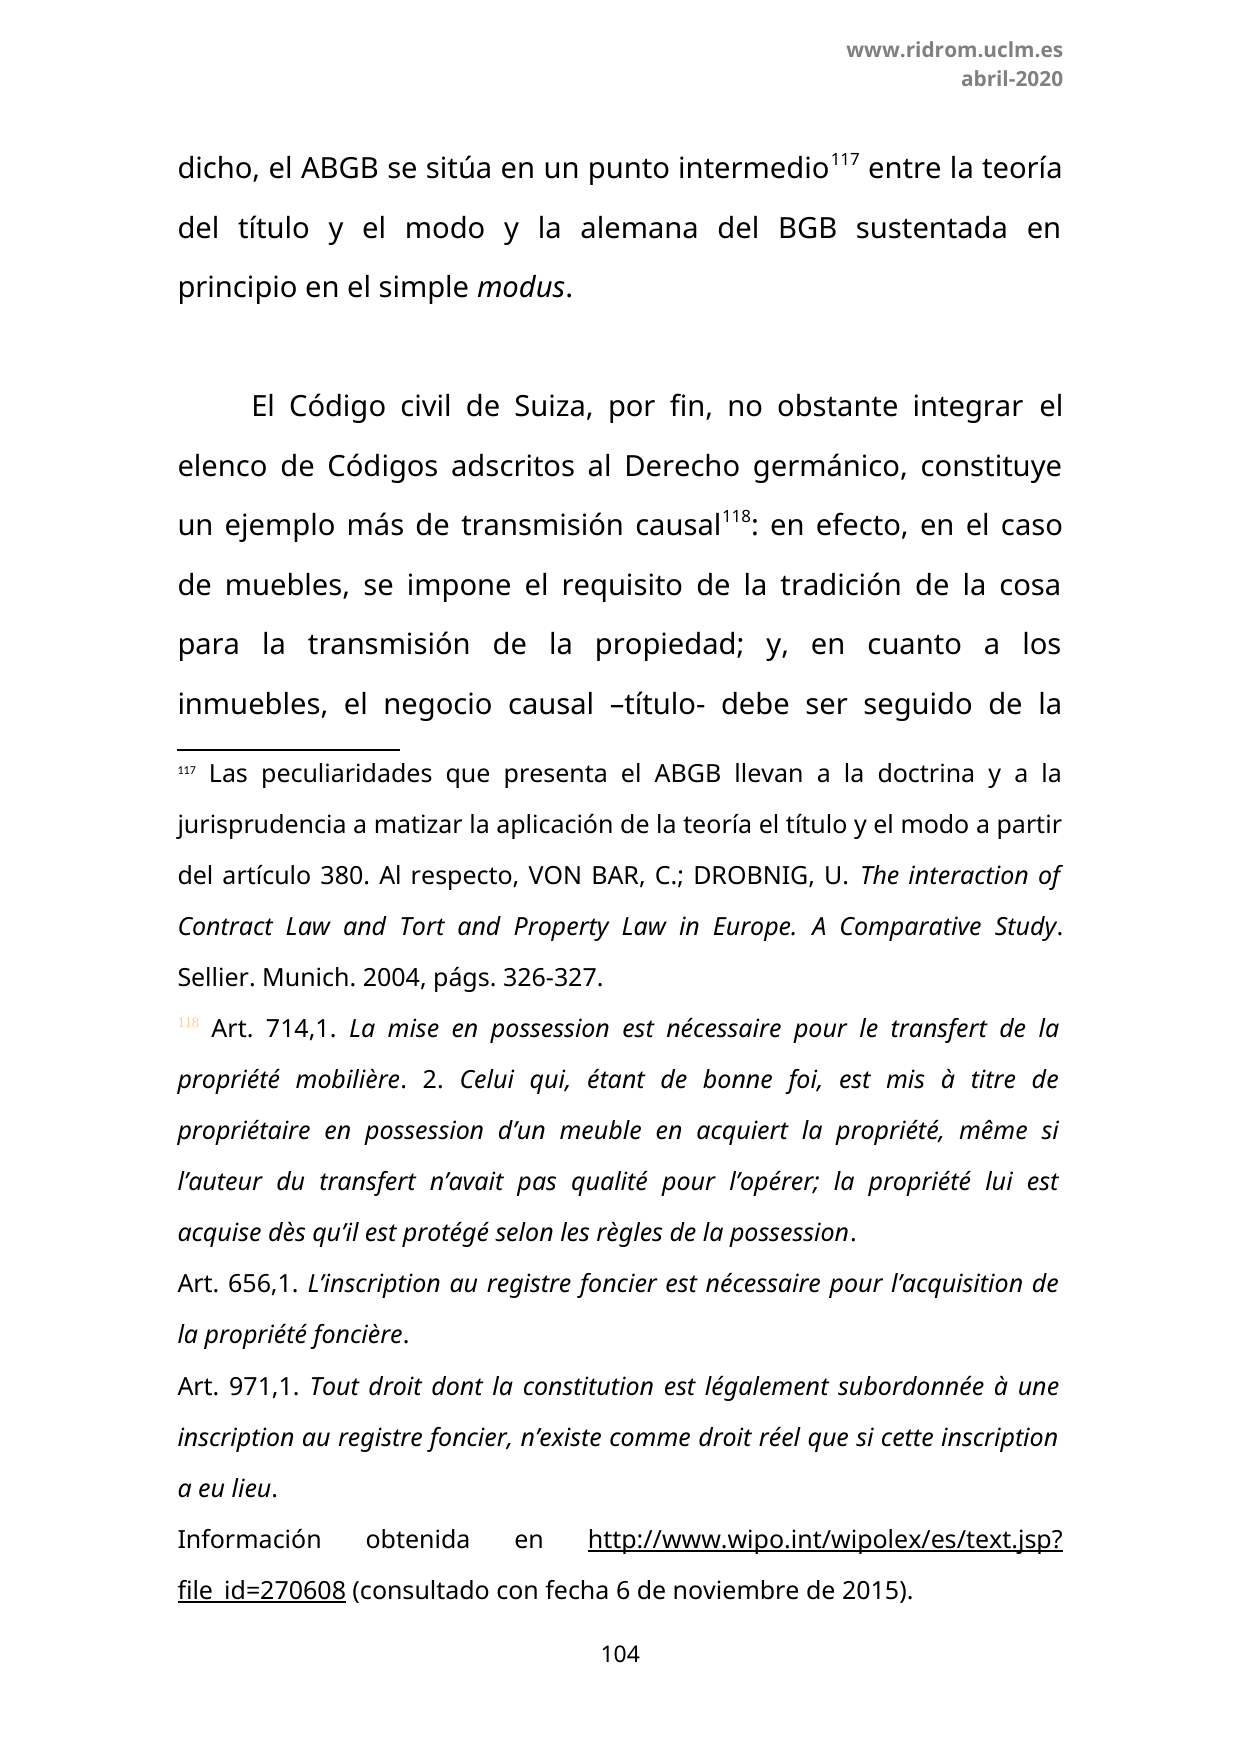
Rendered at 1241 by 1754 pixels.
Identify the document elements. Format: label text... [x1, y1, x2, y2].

text El Código civil de Suiza, por fin, no obstante integrar el elenco de Códigos adscritos al Derecho germánico, constituye un ejemplo más de transmisión causal: en efecto, en el caso de muebles, se impone el requisito de la tradición de la cosa para la transmisión de la propiedad; y, en cuanto a los inmuebles, el negocio causal –título- debe ser seguido de la inscripción en el Registro –modo-, en un sistema registral en el que la inscripción se configura con carácter constitutivo y convalidante. Aun así, al igual que sucede en el Derecho austriaco, en la legislación suiza el pago de lo indebido efectuado sin error se considera suficiente para que se produzca la transmisión de la propiedad, pues no surge en tal caso un derecho de repetición. [177, 386, 1063, 723]
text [177, 148, 1063, 306]
